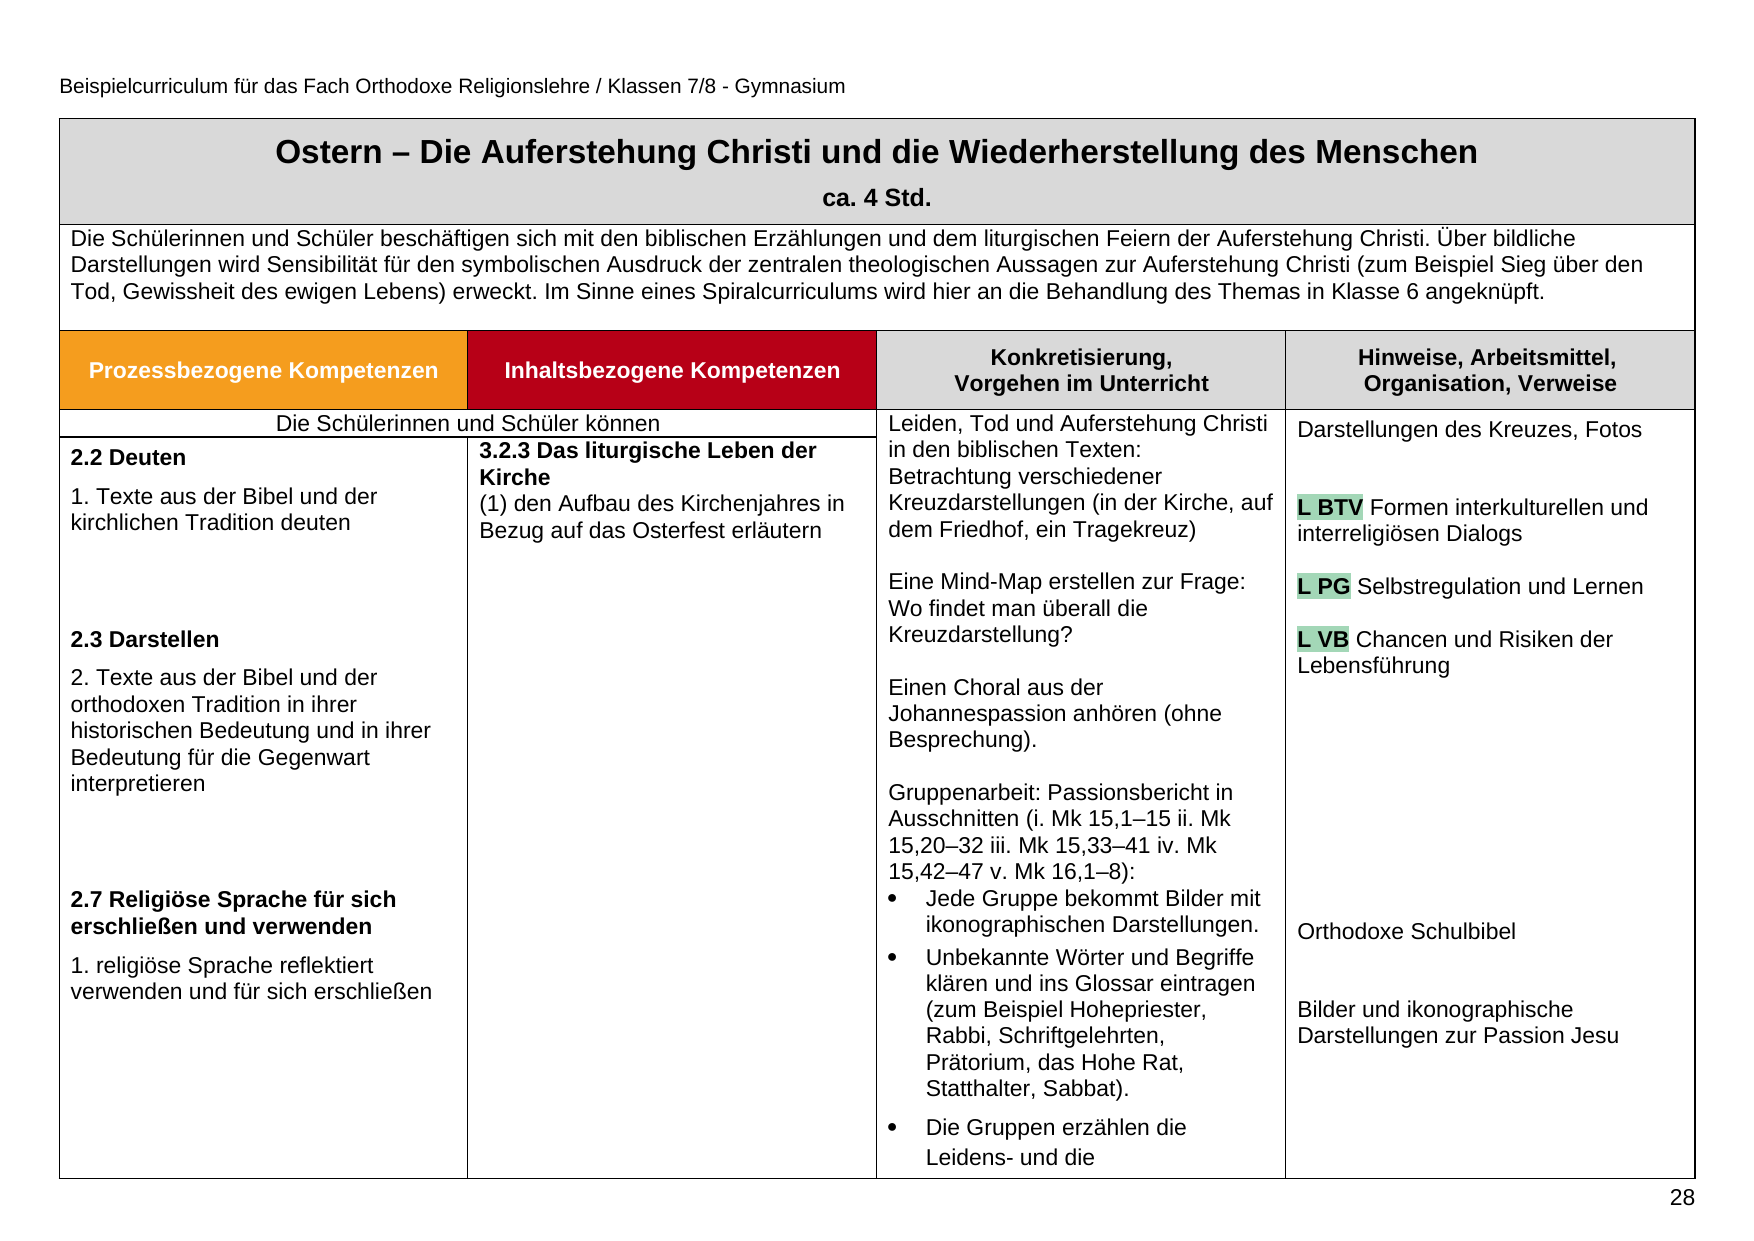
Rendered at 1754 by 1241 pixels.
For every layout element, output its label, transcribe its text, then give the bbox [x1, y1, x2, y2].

table_cell Inhaltsbezogene Kompetenzen [468, 331, 876, 409]
table_cell Darstellungen des Kreuzes, Fotos L BTV Formen interkulturellen und interreligiösen Dialogs L PG Selbstregulation und Lernen L VB Chancen und Risiken der Lebensführung Orthodoxe Schulbibel Bilder und ikonographische Darstellungen zur Passion Jesu Glossar [1286, 410, 1694, 1177]
table_header Ostern – Die Auferstehung Christi und die Wiederherstellung des Menschen ca. 4 Std. [60, 119, 1694, 224]
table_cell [60, 438, 467, 1177]
table_cell Die Schülerinnen und Schüler können [60, 410, 876, 436]
table_cell Die Schülerinnen und Schüler beschäftigen sich mit den biblischen Erzählungen und dem liturgischen Feiern der Auferstehung Christi. Über bildliche Darstellungen wird Sensibilität für den symbolischen Ausdruck der zentralen theologischen Aussagen zur Auferstehung Christi (zum Beispiel Sieg über den Tod, Gewissheit des ewigen Lebens) erweckt. Im Sinne eines Spiralcurriculums wird hier an die Behandlung des Themas in Klasse 6 angeknüpft. [60, 225, 1694, 330]
table_cell Leiden, Tod und Auferstehung Christi in den biblischen Texten: Betrachtung verschiedener Kreuzdarstellungen (in der Kirche, auf dem Friedhof, ein Tragekreuz) Eine Mind-Map erstellen zur Frage: Wo findet man überall die Kreuzdarstellung? Einen Choral aus der Johannespassion anhören (ohne Besprechung). Gruppenarbeit: Passionsbericht in Ausschnitten (i. Mk 15,1–15 ii. Mk 15,20–32 iii. Mk 15,33–41 iv. Mk 15,42–47 v. Mk 16,1–8): Jede Gruppe bekommt Bilder mit ikonographischen Darstellungen. Unbekannte Wörter und Begriffe klären und ins Glossar eintragen (zum Beispiel Hohepriester, Rabbi, Schriftgelehrten, Prätorium, das Hohe Rat, Statthalter, Sabbat). Die Gruppen erzählen die Leidens- und die Auferstehungsgeschichte Jesu entsprechend ihren Abschnitten nach. Die Bilder sollen die Erzählung unterstützen. Anschließender Austausch im Plenum über die Frage: Was bedeutet das Kreuz? Leiden Christi Sieg Christi über den Tod [877, 410, 1285, 1177]
table_cell Prozessbezogene Kompetenzen [60, 331, 467, 409]
table_cell Hinweise, Arbeitsmittel, Organisation, Verweise [1286, 331, 1694, 409]
table_cell Konkretisierung, Vorgehen im Unterricht [877, 331, 1285, 409]
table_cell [468, 438, 876, 1177]
